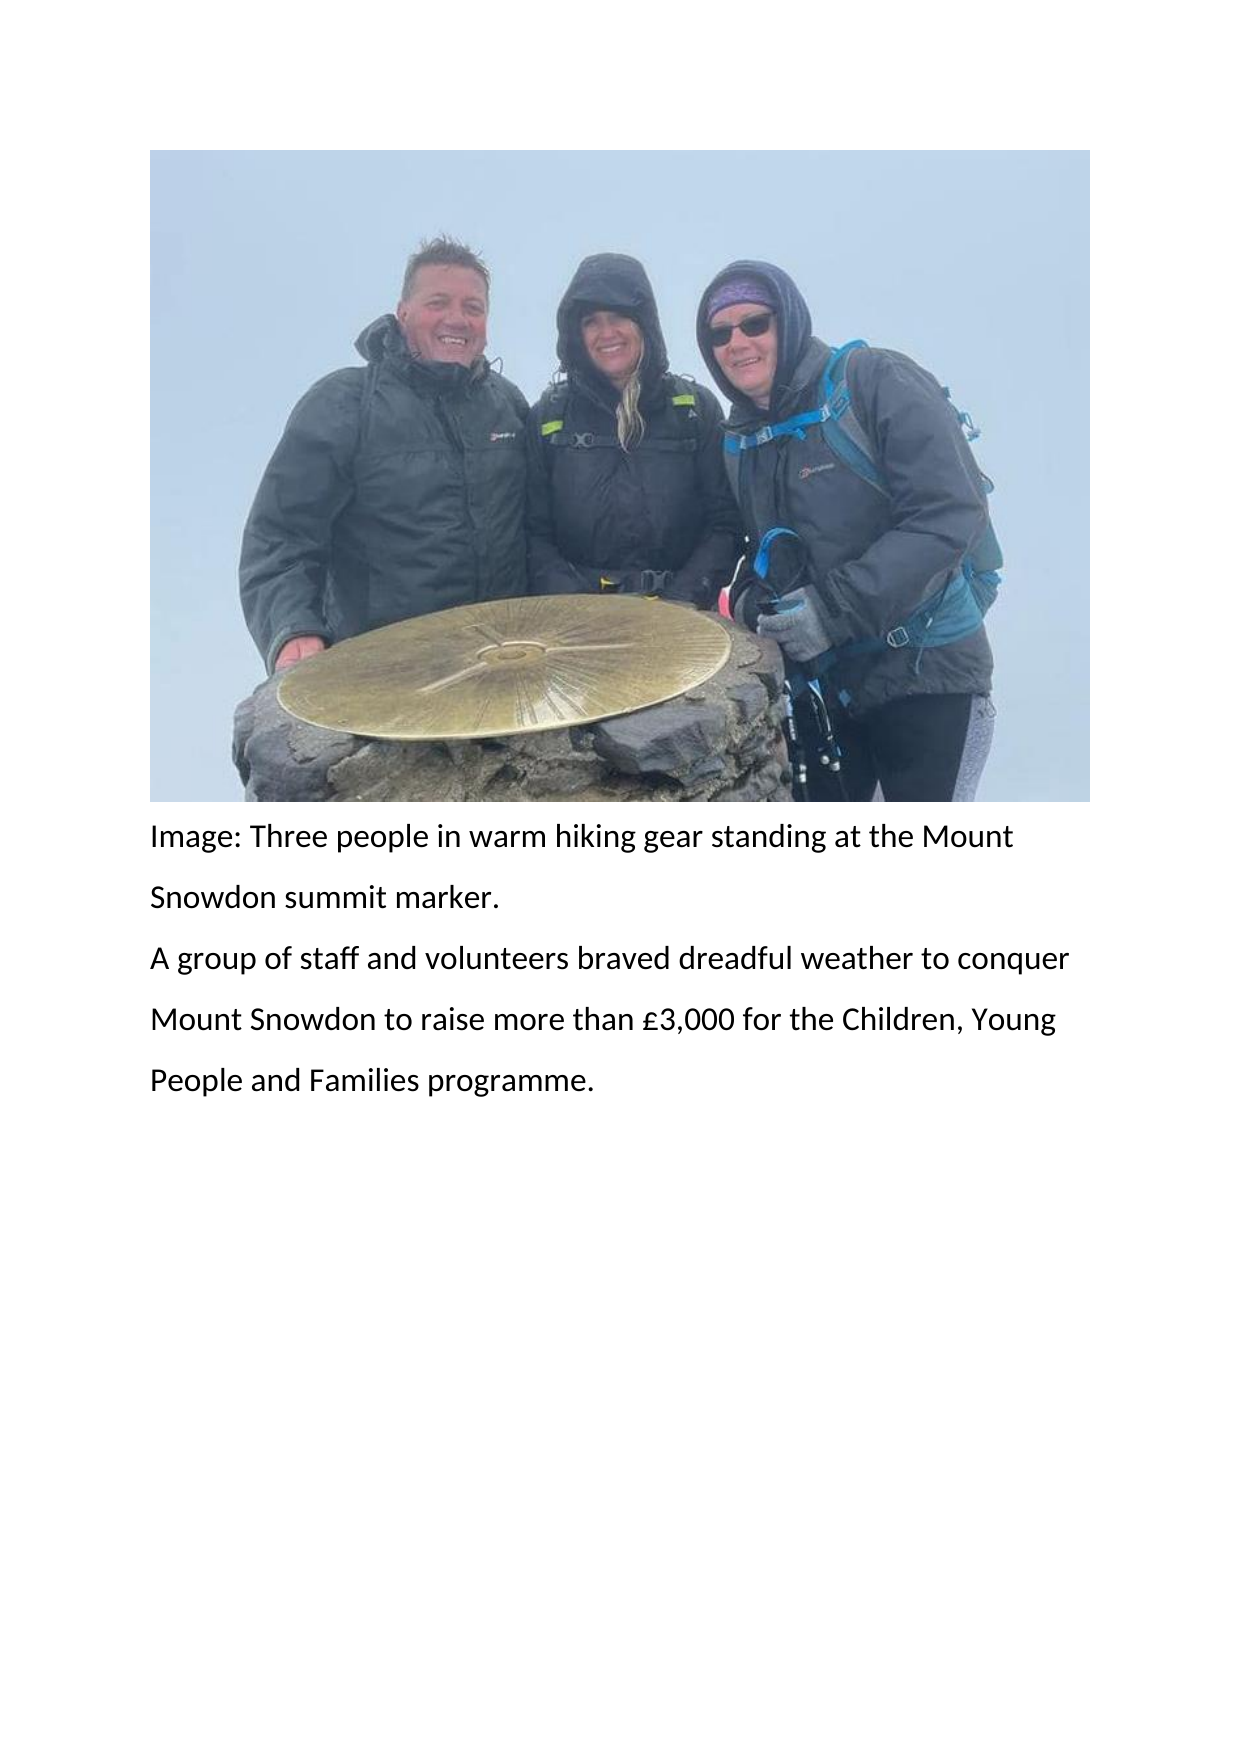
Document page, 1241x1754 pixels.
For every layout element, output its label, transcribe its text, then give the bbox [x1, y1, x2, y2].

picture [150, 150, 1090, 802]
text Image: Three people in warm hiking gear standing at the Mount Snowdon summit marker. [150, 815, 1090, 917]
text A group of staff and volunteers braved dreadful weather to conquer Mount Snowdon to raise more than £3,000 for the Children, Young People and Families programme. [150, 937, 1090, 1100]
